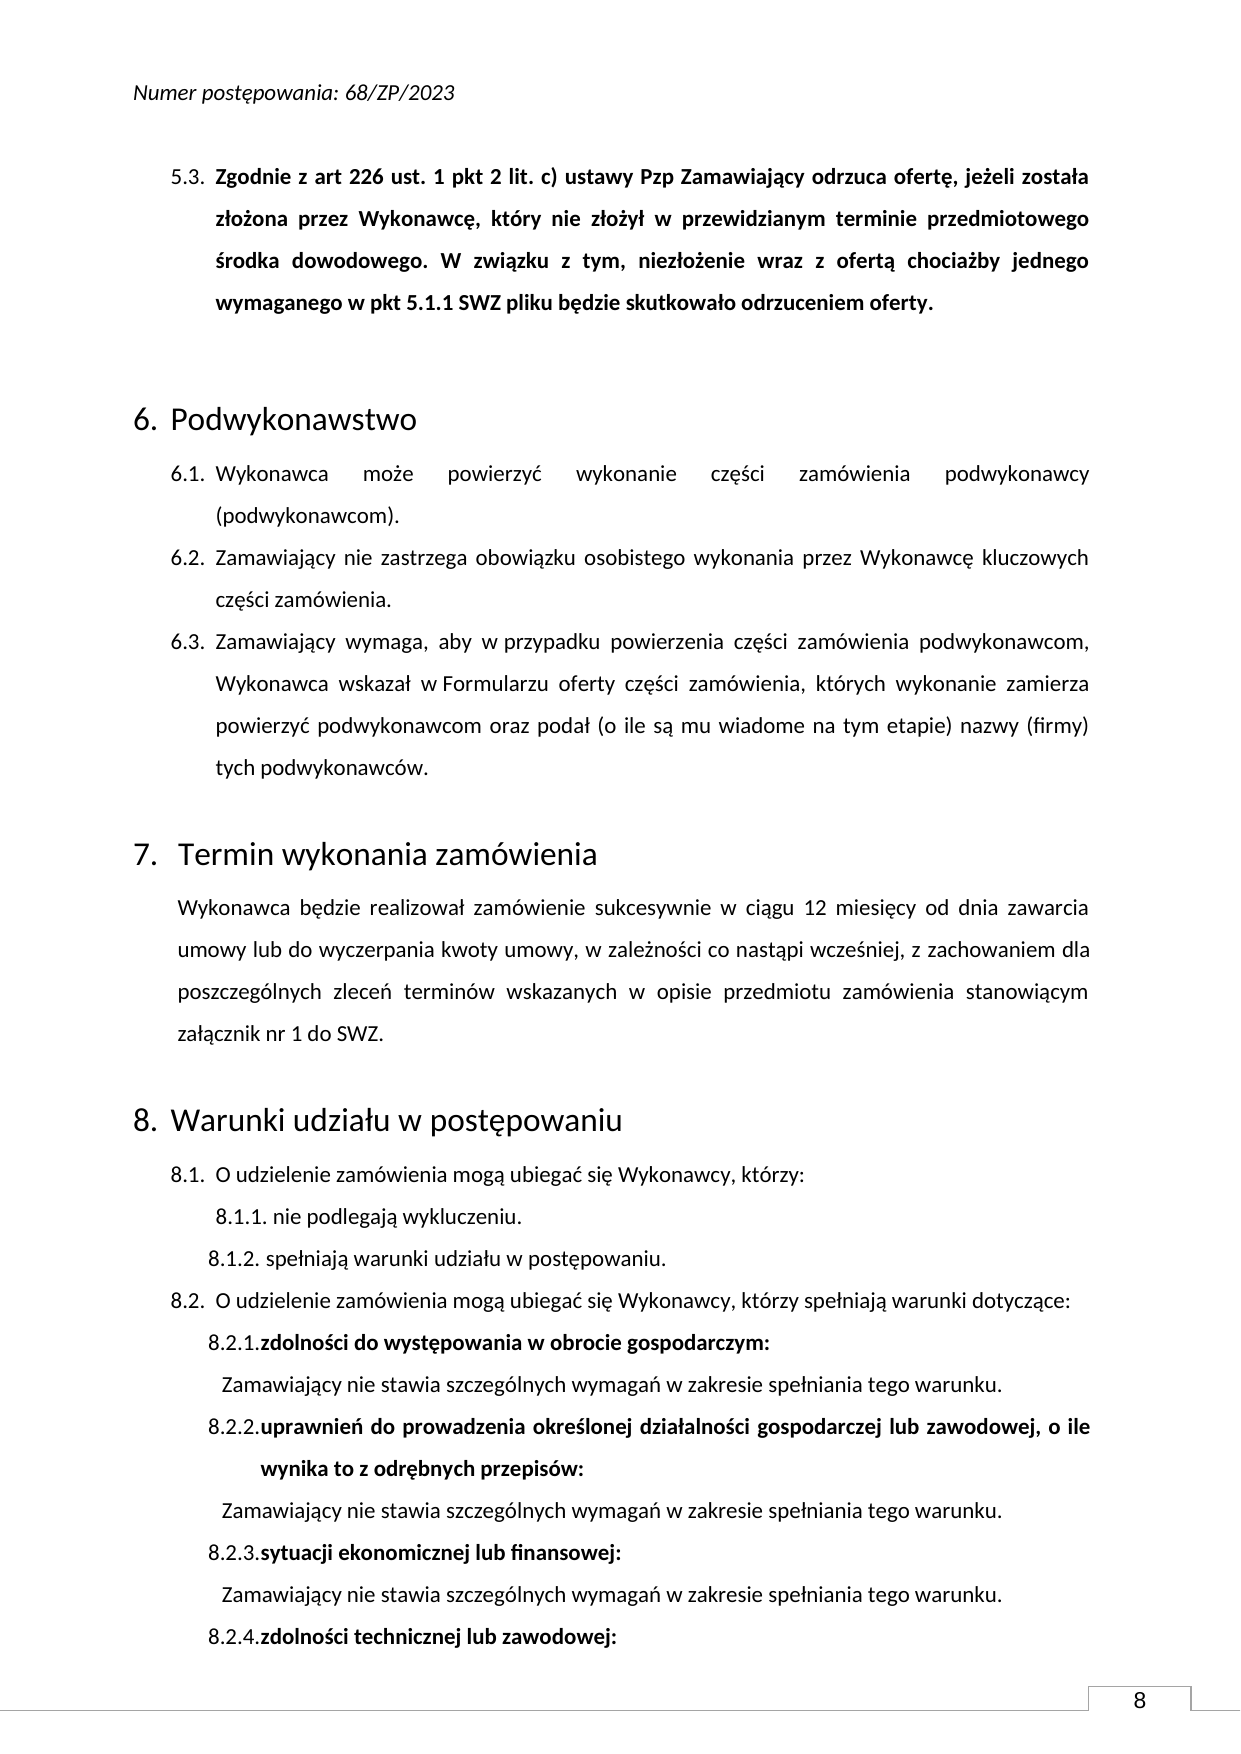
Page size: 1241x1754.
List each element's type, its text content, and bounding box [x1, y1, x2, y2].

list Wykonawca będzie realizował zamówienie sukcesywnie w ciągu 12 miesięcy od dnia zawarcia umowy lub do wyczerpania kwoty umowy, w zależności co nastąpi wcześniej, z zachowaniem dla poszczególnych zleceń terminów wskazanych w opisie przedmiotu zamówienia stanowiącym załącznik nr 1 do SWZ. [177, 893, 1090, 1047]
subtitle Podwykonawstwo [133, 398, 1090, 439]
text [222, 1496, 1088, 1524]
list spełniają warunki udziału w postępowaniu. [208, 1244, 1090, 1272]
list zdolności technicznej lub zawodowej: [208, 1622, 1090, 1650]
subtitle Termin wykonania zamówienia [133, 832, 1090, 873]
list sytuacji ekonomicznej lub finansowej: [208, 1538, 1090, 1566]
list Zamawiający nie zastrzega obowiązku osobistego wykonania przez Wykonawcę kluczowych części zamówienia. [170, 543, 1090, 613]
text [222, 1580, 1088, 1608]
list Zgodnie z art 226 ust. 1 pkt 2 lit. c) ustawy Pzp Zamawiający odrzuca ofertę, jeżeli została złożona przez Wykonawcę, który nie złożył w przewidzianym terminie przedmiotowego środka dowodowego. W związku z tym, niezłożenie wraz z ofertą chociażby jednego wymaganego w pkt 5.1.1 SWZ pliku będzie skutkowało odrzuceniem oferty. [170, 162, 1090, 316]
list O udzielenie zamówienia mogą ubiegać się Wykonawcy, którzy spełniają warunki dotyczące: [170, 1286, 1090, 1314]
list O udzielenie zamówienia mogą ubiegać się Wykonawcy, którzy: [170, 1160, 1090, 1188]
list 8.1.1. nie podlegają wykluczeniu. [215, 1202, 1090, 1230]
subtitle Warunki udziału w postępowaniu [133, 1099, 1090, 1140]
list Wykonawca może powierzyć wykonanie części zamówienia podwykonawcy (podwykonawcom). [170, 459, 1090, 529]
list Zamawiający wymaga, aby w przypadku powierzenia części zamówienia podwykonawcom, Wykonawca wskazał w Formularzu oferty części zamówienia, których wykonanie zamierza powierzyć podwykonawcom oraz podał (o ile są mu wiadome na tym etapie) nazwy (firmy) tych podwykonawców. [170, 627, 1090, 781]
list uprawnień do prowadzenia określonej działalności gospodarczej lub zawodowej, o ile wynika to z odrębnych przepisów: [208, 1412, 1090, 1482]
text Zamawiający nie stawia szczególnych wymagań w zakresie spełniania tego warunku. [222, 1370, 1088, 1398]
list zdolności do występowania w obrocie gospodarczym: [208, 1328, 1090, 1356]
